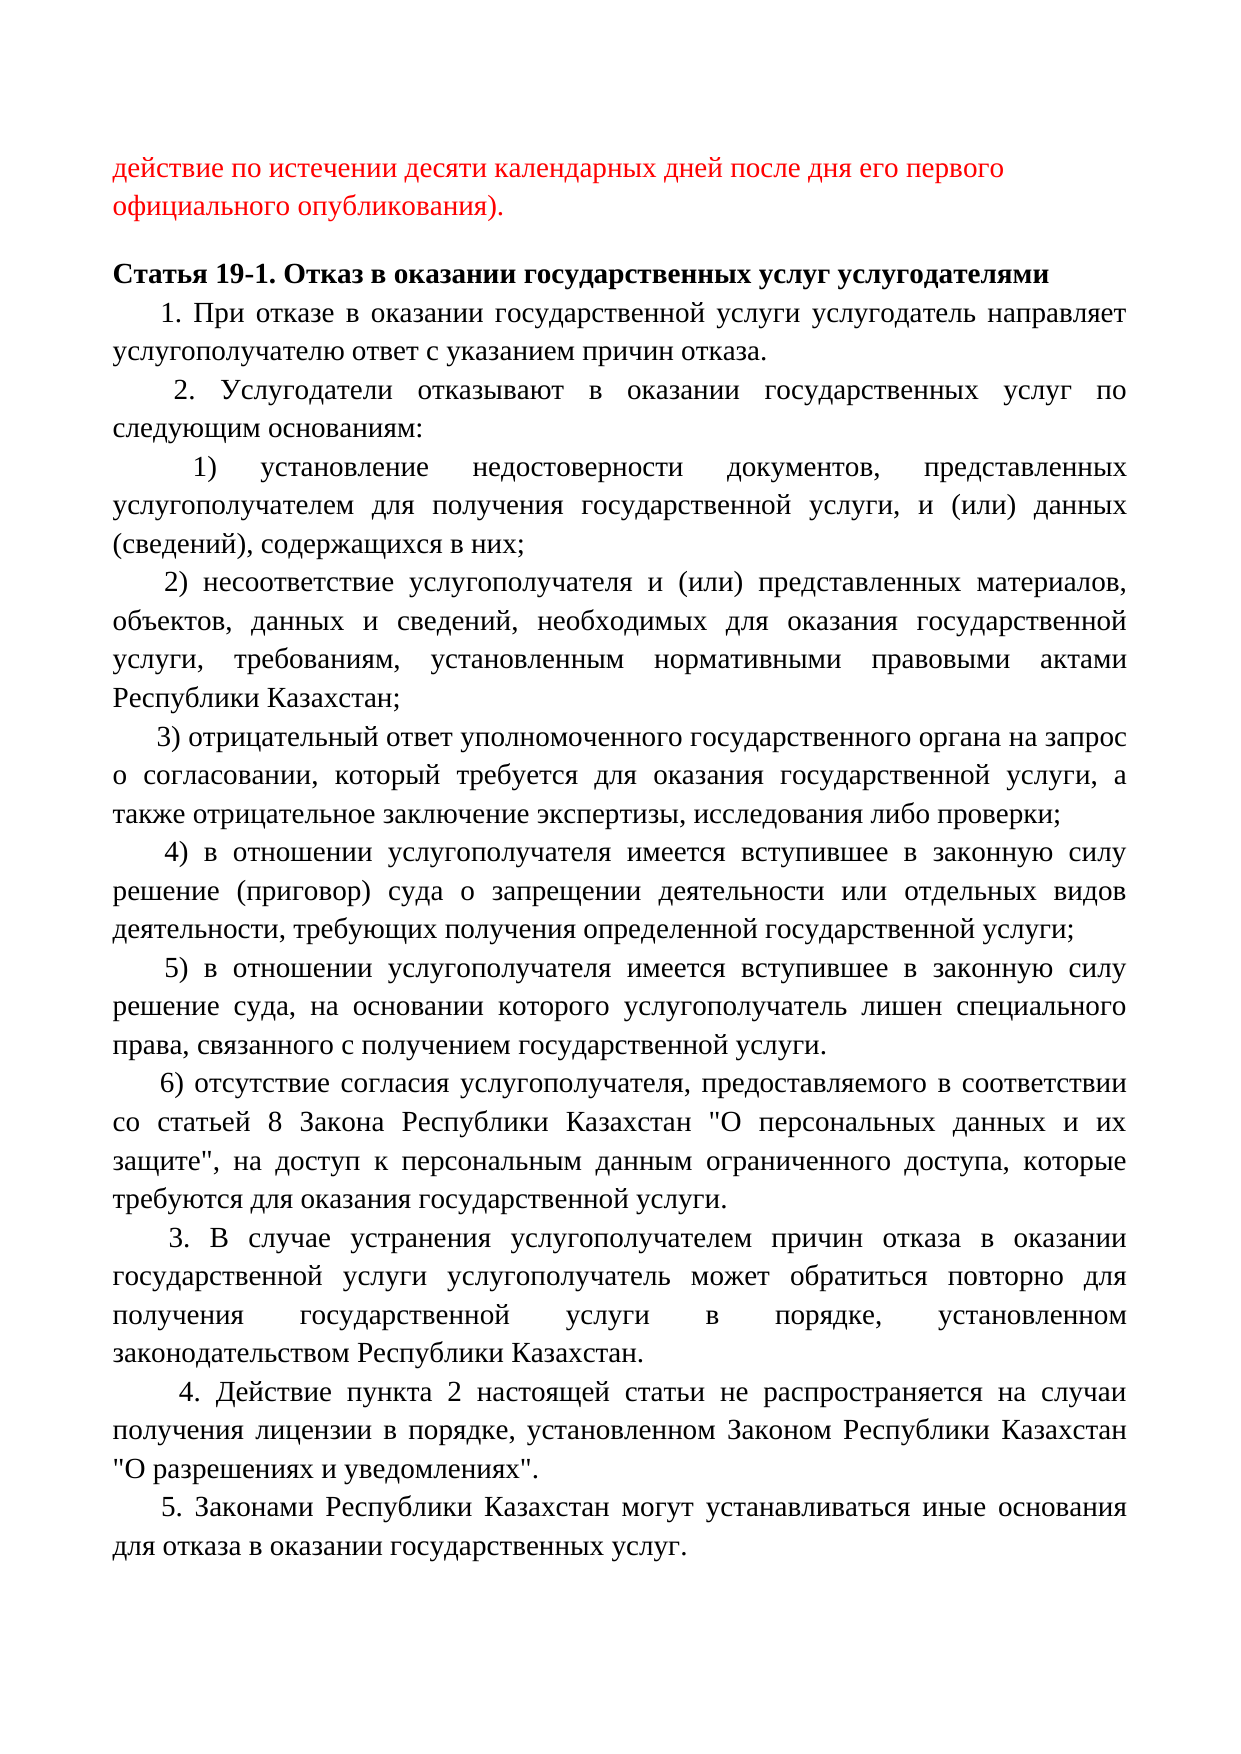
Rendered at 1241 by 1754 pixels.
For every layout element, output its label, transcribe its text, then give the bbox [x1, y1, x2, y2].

text 3. В случае устранения услугополучателем причин отказа в оказании государственной услуги услугополучатель может обратиться повторно для получения государственной услуги в порядке, установленном законодательством Республики Казахстан. [112, 1220, 1128, 1369]
text 6) отсутствие согласия услугополучателя, предоставляемого в соответствии со статьей 8 Закона Республики Казахстан "О персональных данных и их защите", на доступ к персональным данным ограниченного доступа, которые требуются для оказания государственной услуги. [112, 1066, 1128, 1215]
text 1. При отказе в оказании государственной услуги услугодатель направляет услугополучателю ответ с указанием причин отказа. [112, 295, 1128, 367]
text Статья 19-1. Отказ в оказании государственных услуг услугодателями [112, 256, 1128, 290]
text 4. Действие пункта 2 настоящей статьи не распространяется на случаи получения лицензии в порядке, установленном Законом Республики Казахстан "О разрешениях и уведомлениях". [112, 1374, 1128, 1484]
text 5) в отношении услугополучателя имеется вступившее в законную силу решение суда, на основании которого услугополучатель лишен специального права, связанного с получением государственной услуги. [112, 950, 1128, 1061]
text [112, 150, 1128, 252]
text 5. Законами Республики Казахстан могут устанавливаться иные основания для отказа в оказании государственных услуг. [112, 1489, 1128, 1562]
text 4) в отношении услугополучателя имеется вступившее в законную силу решение (приговор) суда о запрещении деятельности или отдельных видов деятельности, требующих получения определенной государственной услуги; [112, 834, 1128, 945]
text 2. Услугодатели отказывают в оказании государственных услуг по следующим основаниям: [112, 372, 1128, 444]
text 3) отрицательный ответ уполномоченного государственного органа на запрос о согласовании, который требуется для оказания государственной услуги, а также отрицательное заключение экспертизы, исследования либо проверки; [112, 719, 1128, 829]
text 1) установление недостоверности документов, представленных услугополучателем для получения государственной услуги, и (или) данных (сведений), содержащихся в них; [112, 449, 1128, 559]
text 2) несоответствие услугополучателя и (или) представленных материалов, объектов, данных и сведений, необходимых для оказания государственной услуги, требованиям, установленным нормативными правовыми актами Республики Казахстан; [112, 564, 1128, 714]
